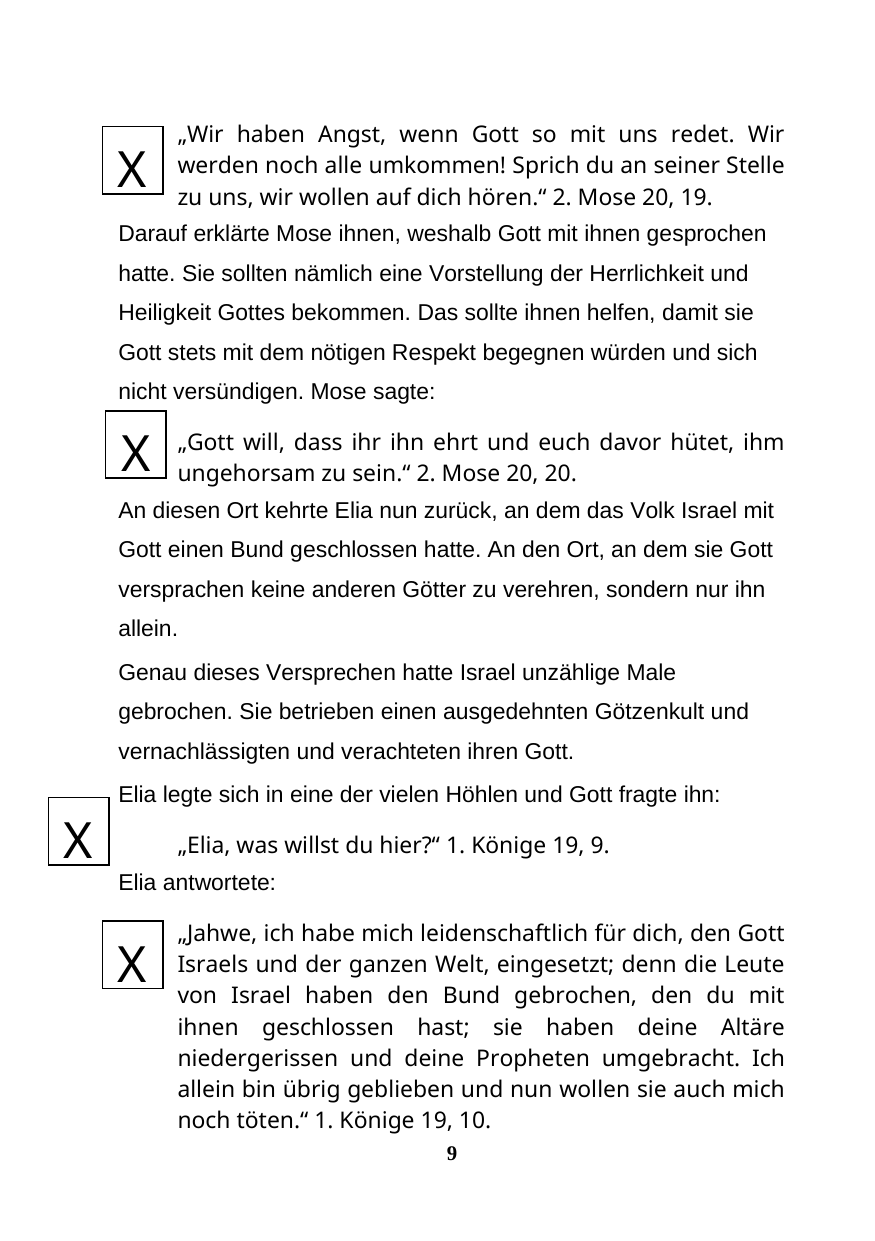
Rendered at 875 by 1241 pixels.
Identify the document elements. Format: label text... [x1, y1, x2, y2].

list Elia legte sich in eine der vielen Höhlen und Gott fragte ihn: [118, 781, 785, 808]
list Elia antwortete: [118, 869, 785, 895]
text „Gott will, dass ihr ihn ehrt und euch davor hütet, ihm ungehorsam zu sein.“ 2. Mose 20, 20. [177, 426, 785, 488]
text „Jahwe, ich habe mich leidenschaftlich für dich, den Gott Israels und der ganzen Welt, eingesetzt; denn die Leute von Israel haben den Bund gebrochen, den du mit ihnen geschlossen hast; sie haben deine Altäre niedergerissen und deine Propheten umgebracht. Ich allein bin übrig geblieben und nun wollen sie auch mich noch töten.“ 1. Könige 19, 10. [177, 917, 785, 1135]
text „Wir haben Angst, wenn Gott so mit uns redet. Wir werden noch alle umkommen! Sprich du an seiner Stelle zu uns, wir wollen auf dich hören.“ 2. Mose 20, 19. [177, 118, 785, 212]
list Genau dieses Versprechen hatte Israel unzählige Male gebrochen. Sie betrieben einen ausgedehnten Götzenkult und vernachlässigten und verachteten ihren Gott. [118, 659, 785, 764]
list An diesen Ort kehrte Elia nun zurück, an dem das Volk Israel mit Gott einen Bund geschlossen hatte. An den Ort, an dem sie Gott versprachen keine anderen Götter zu verehren, sondern nur ihn allein. [118, 497, 785, 642]
list Darauf erklärte Mose ihnen, weshalb Gott mit ihnen gesprochen hatte. Sie sollten nämlich eine Vorstellung der Herrlichkeit und Heiligkeit Gottes bekommen. Das sollte ihnen helfen, damit sie Gott stets mit dem nötigen Respekt begegnen würden und sich nicht versündigen. Mose sagte: [118, 220, 785, 404]
text „Elia, was willst du hier?“ 1. Könige 19, 9. [177, 829, 785, 861]
